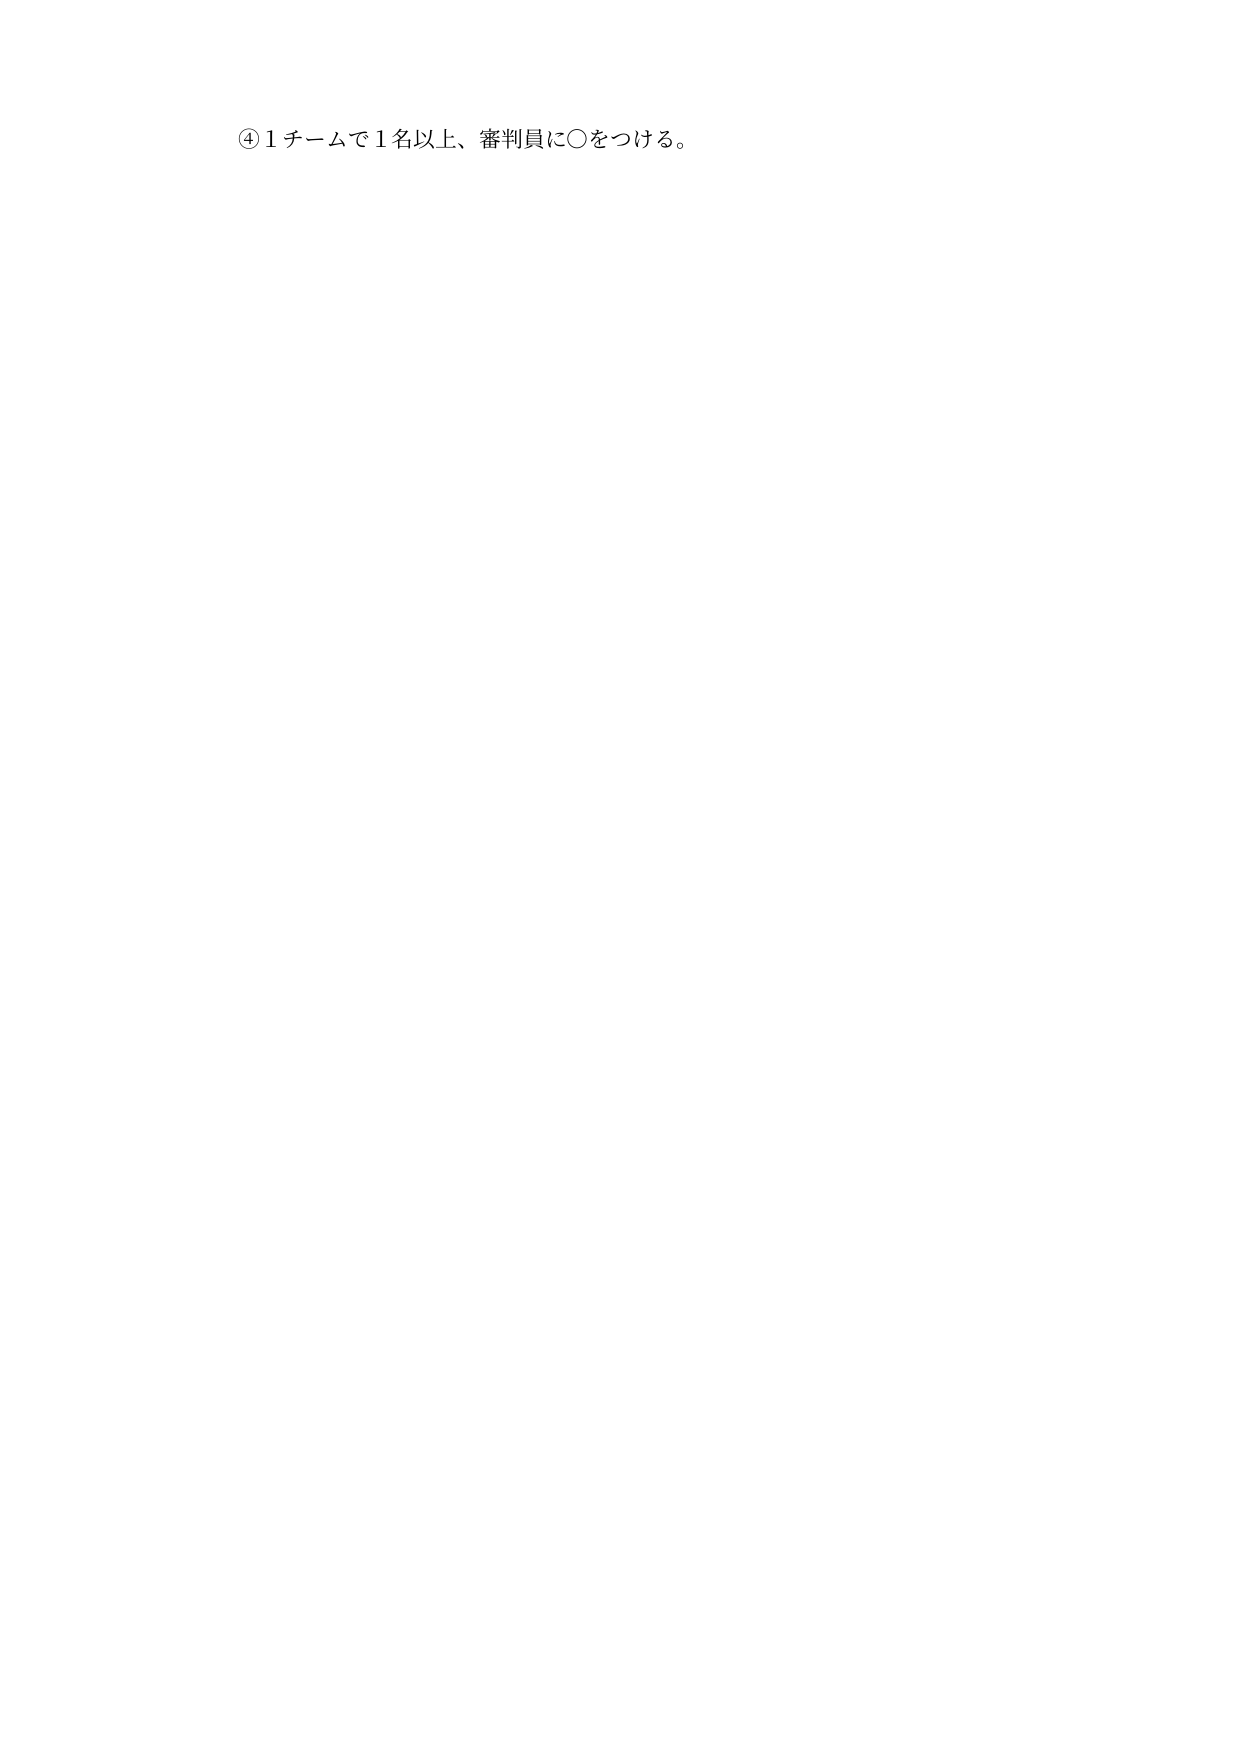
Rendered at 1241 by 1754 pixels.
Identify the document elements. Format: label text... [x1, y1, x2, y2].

list ④１チームで１名以上、審判員に○をつける。 [173, 120, 1122, 156]
